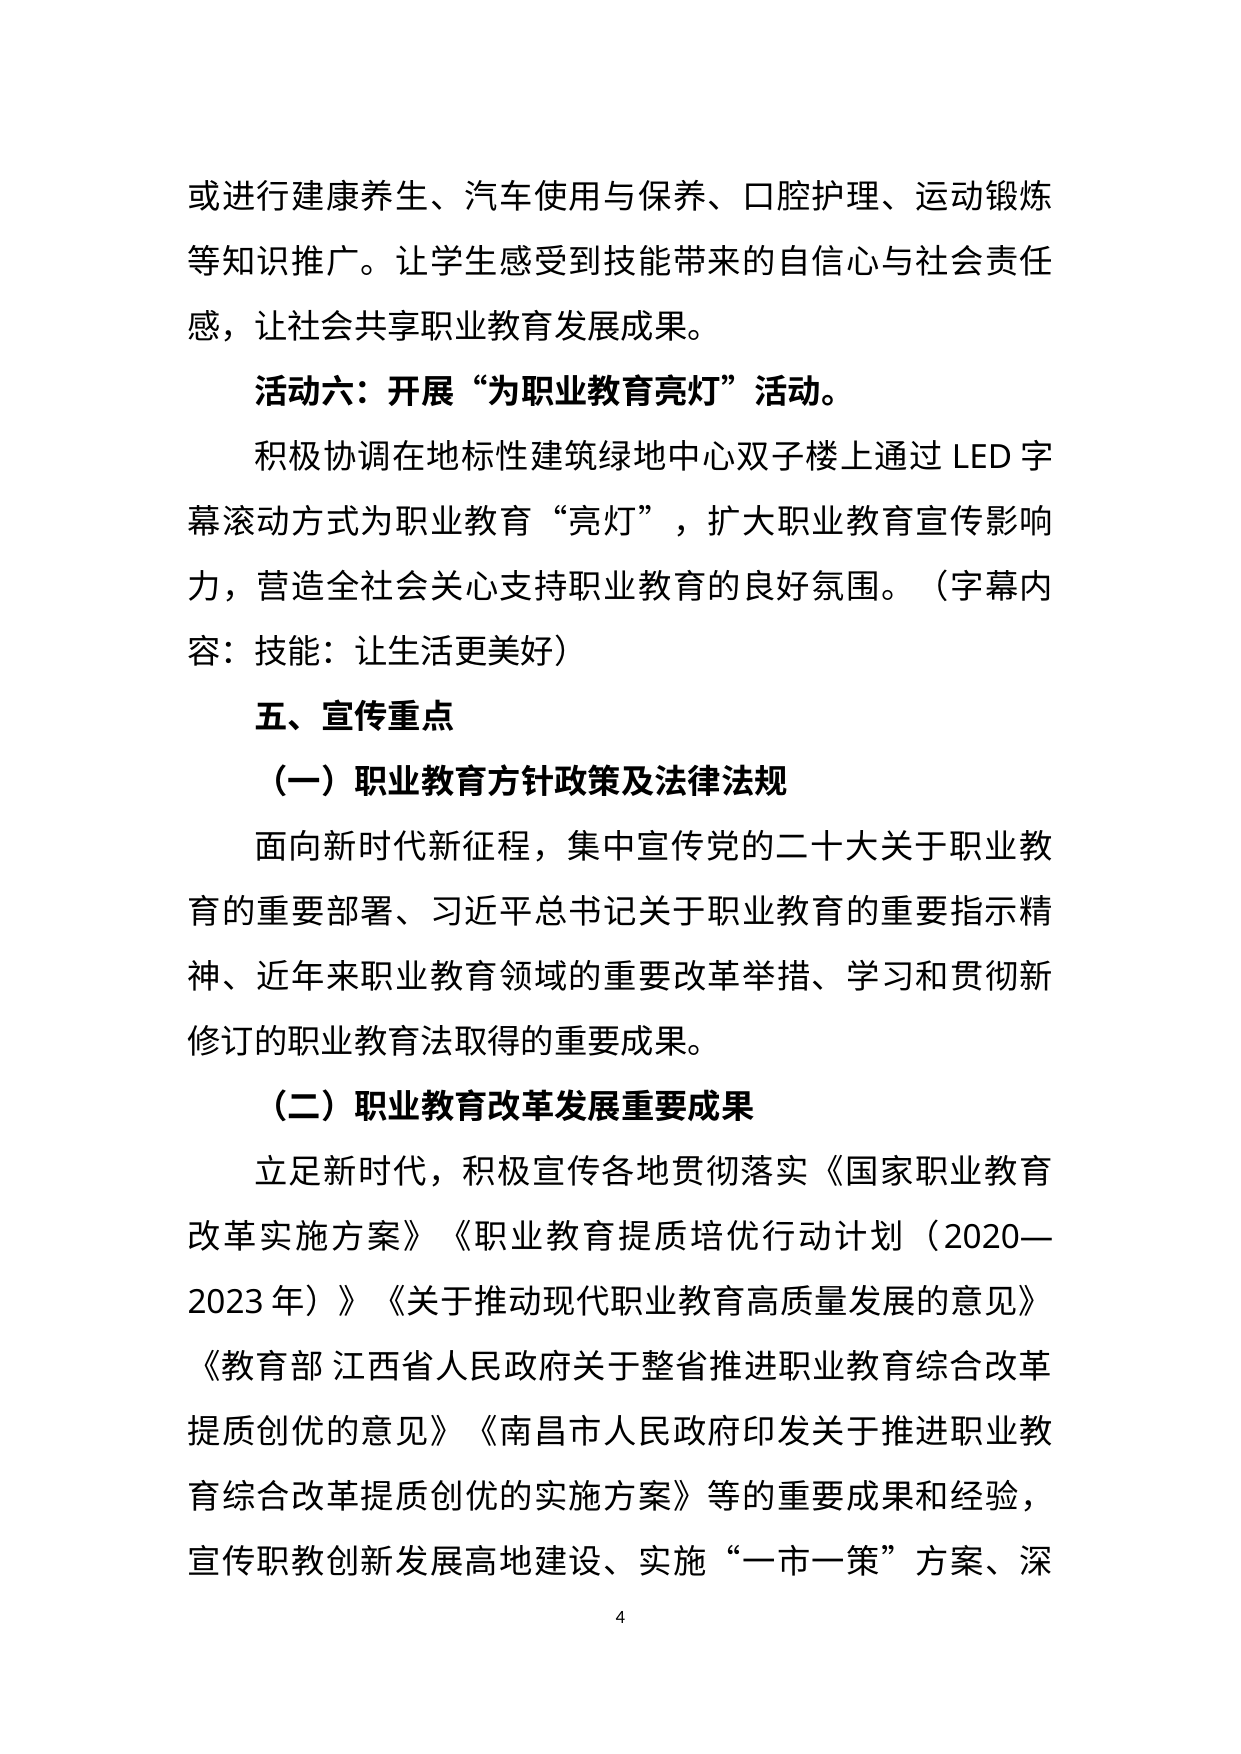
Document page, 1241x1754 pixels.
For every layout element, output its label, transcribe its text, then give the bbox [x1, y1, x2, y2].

text （一）职业教育方针政策及法律法规 [187, 747, 1053, 812]
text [187, 1137, 1053, 1592]
text 面向新时代新征程，集中宣传党的二十大关于职业教育的重要部署、习近平总书记关于职业教育的重要指示精神、近年来职业教育领域的重要改革举措、学习和贯彻新修订的职业教育法取得的重要成果。 [187, 812, 1053, 1072]
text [187, 162, 1053, 357]
text （二）职业教育改革发展重要成果 [187, 1072, 1053, 1137]
text 五、宣传重点 [187, 682, 1053, 747]
text 积极协调在地标性建筑绿地中心双子楼上通过LED字幕滚动方式为职业教育“亮灯”，扩大职业教育宣传影响力，营造全社会关心支持职业教育的良好氛围。（字幕内容：技能：让生活更美好） [187, 422, 1053, 682]
text 活动六：开展“为职业教育亮灯”活动。 [187, 357, 1053, 422]
